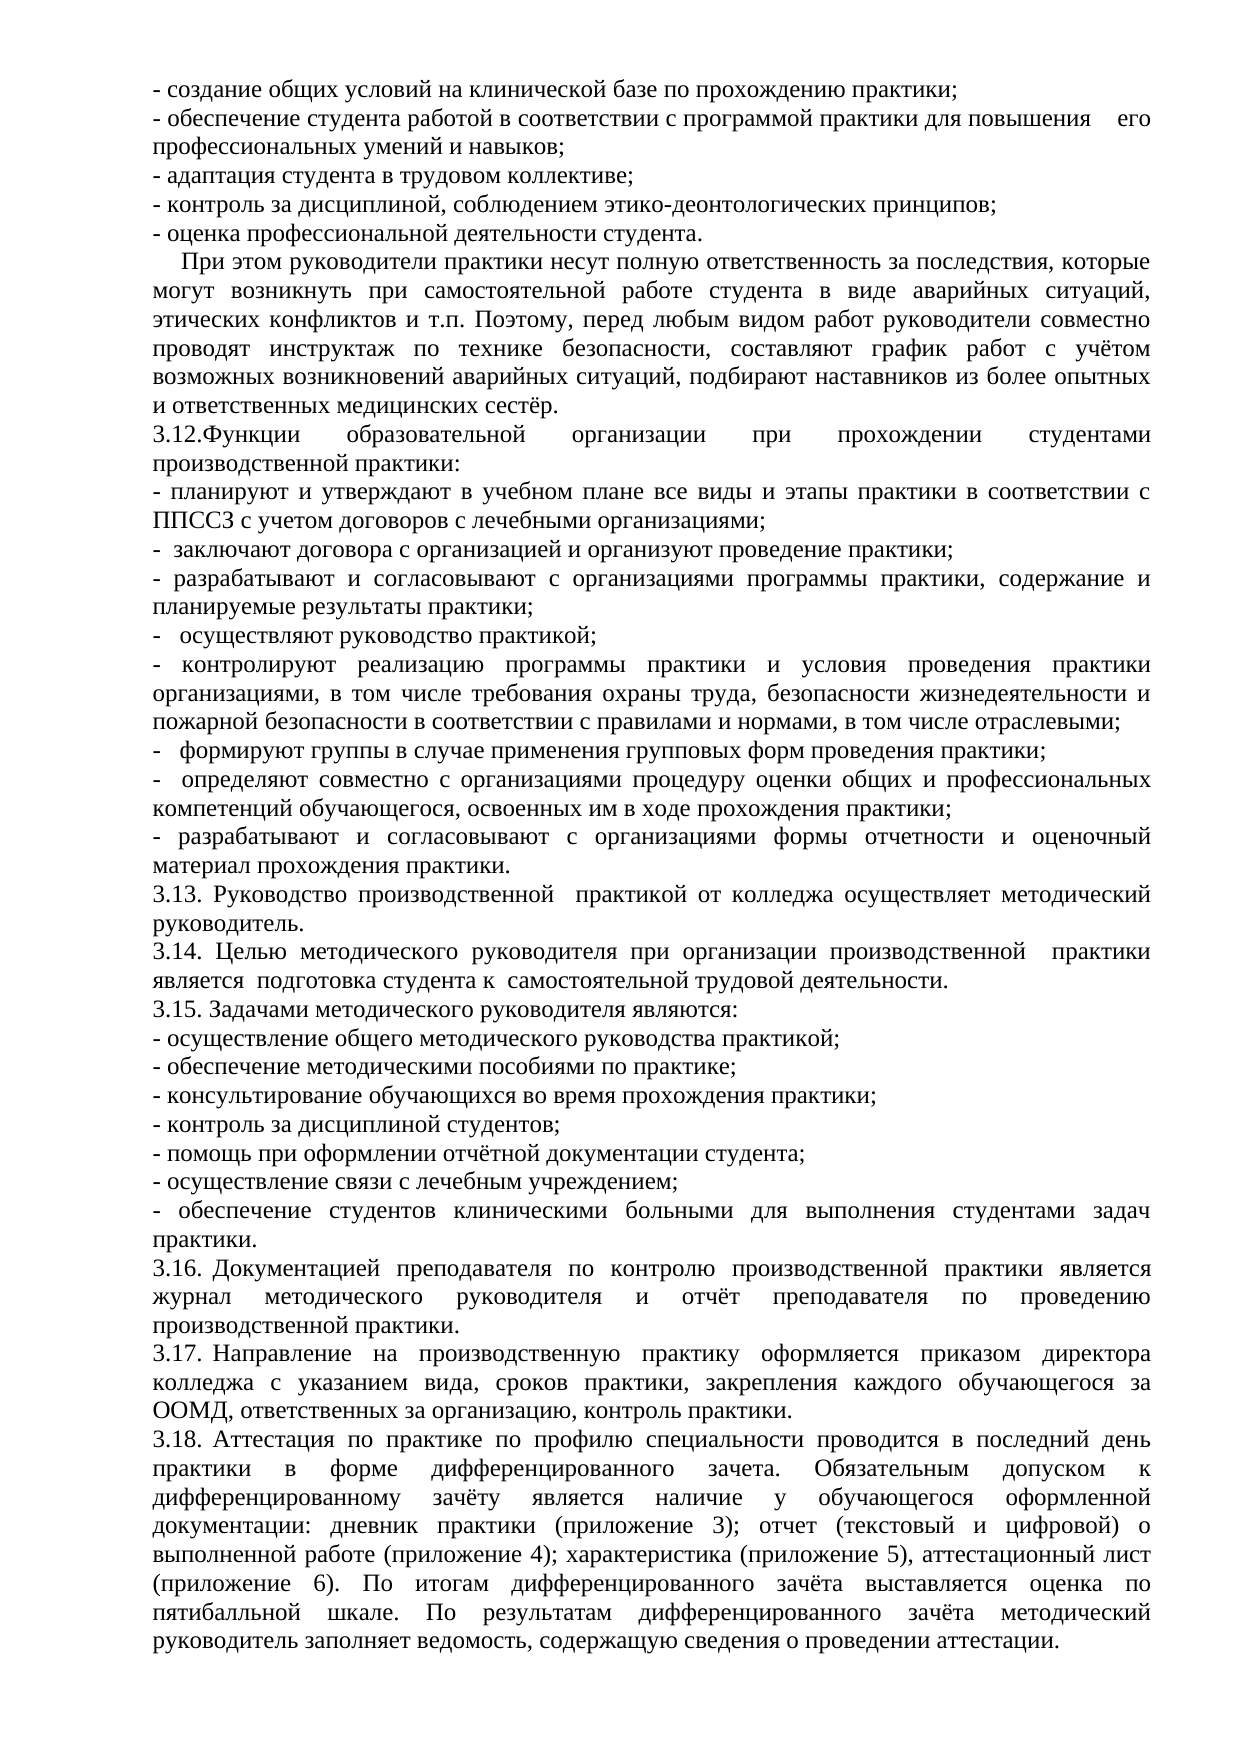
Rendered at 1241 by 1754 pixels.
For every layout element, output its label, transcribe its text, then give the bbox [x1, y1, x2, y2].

text - обеспечение студентов клиническими больными для выполнения студентами задач практики. [152, 1195, 1152, 1253]
text 3.13. Руководство производственной практикой от колледжа осуществляет методический руководитель. [152, 879, 1152, 936]
text - обеспечение студента работой в соответствии с программой практики для повышения его профессиональных умений и навыков; [152, 103, 1152, 160]
text - заключают договора с организацией и организуют проведение практики; [152, 534, 1152, 563]
text - оценка профессиональной деятельности студента. [152, 218, 1152, 246]
text - адаптация студента в трудовом коллективе; [152, 160, 1152, 189]
text - определяют совместно с организациями процедуру оценки общих и профессиональных компетенций обучающегося, освоенных им в ходе прохождения практики; [152, 764, 1152, 821]
text - контроль за дисциплиной, соблюдением этико-деонтологических принципов; [152, 189, 1152, 218]
text - осуществление общего методического руководства практикой; [152, 1023, 1152, 1051]
text - помощь при оформлении отчётной документации студента; [152, 1138, 1152, 1166]
text 3.14. Целью методического руководителя при организации производственной практики является подготовка студента к самостоятельной трудовой деятельности. [152, 936, 1152, 994]
text - обеспечение методическими пособиями по практике; [152, 1051, 1152, 1080]
text 3.15. Задачами методического руководителя являются: [152, 994, 1152, 1023]
text - разрабатывают и согласовывают с организациями формы отчетности и оценочный материал прохождения практики. [152, 821, 1152, 879]
text - контроль за дисциплиной студентов; [152, 1109, 1152, 1138]
text - контролируют реализацию программы практики и условия проведения практики организациями, в том числе требования охраны труда, безопасности жизнедеятельности и пожарной безопасности в соответствии с правилами и нормами, в том числе отраслевыми; [152, 649, 1152, 735]
text - консультирование обучающихся во время прохождения практики; [152, 1080, 1152, 1109]
text - осуществляют руководство практикой; [152, 620, 1152, 649]
text При этом руководители практики несут полную ответственность за последствия, которые могут возникнуть при самостоятельной работе студента в виде аварийных ситуаций, этических конфликтов и т.п. Поэтому, перед любым видом работ руководители совместно проводят инструктаж по технике безопасности, составляют график работ с учётом возможных возникновений аварийных ситуаций, подбирают наставников из более опытных и ответственных медицинских сестёр. [152, 246, 1152, 419]
list Аттестация по практике по профилю специальности проводится в последний день практики в форме дифференцированного зачета. Обязательным допуском к дифференцированному зачёту является наличие у обучающегося оформленной документации: дневник практики (приложение 3); отчет (текстовый и цифровой) о выполненной работе (приложение 4); характеристика (приложение 5), аттестационный лист (приложение 6). По итогам дифференцированного зачёта выставляется оценка по пятибалльной шкале. По результатам дифференцированного зачёта методический руководитель заполняет ведомость, содержащую сведения о проведении аттестации. [152, 1424, 1152, 1654]
text - формируют группы в случае применения групповых форм проведения практики; [152, 735, 1152, 764]
list Документацией преподавателя по контролю производственной практики является журнал методического руководителя и отчёт преподавателя по проведению производственной практики. [152, 1253, 1152, 1339]
text - создание общих условий на клинической базе по прохождению практики; [152, 74, 1152, 103]
text - планируют и утверждают в учебном плане все виды и этапы практики в соответствии с ППССЗ с учетом договоров с лечебными организациями; [152, 476, 1152, 534]
list Направление на производственную практику оформляется приказом директора колледжа с указанием вида, сроков практики, закрепления каждого обучающегося за ООМД, ответственных за организацию, контроль практики. [152, 1339, 1152, 1424]
text - осуществление связи с лечебным учреждением; [152, 1166, 1152, 1195]
text 3.12.Функции образовательной организации при прохождении студентами производственной практики: [152, 419, 1152, 476]
text - разрабатывают и согласовывают с организациями программы практики, содержание и планируемые результаты практики; [152, 563, 1152, 620]
